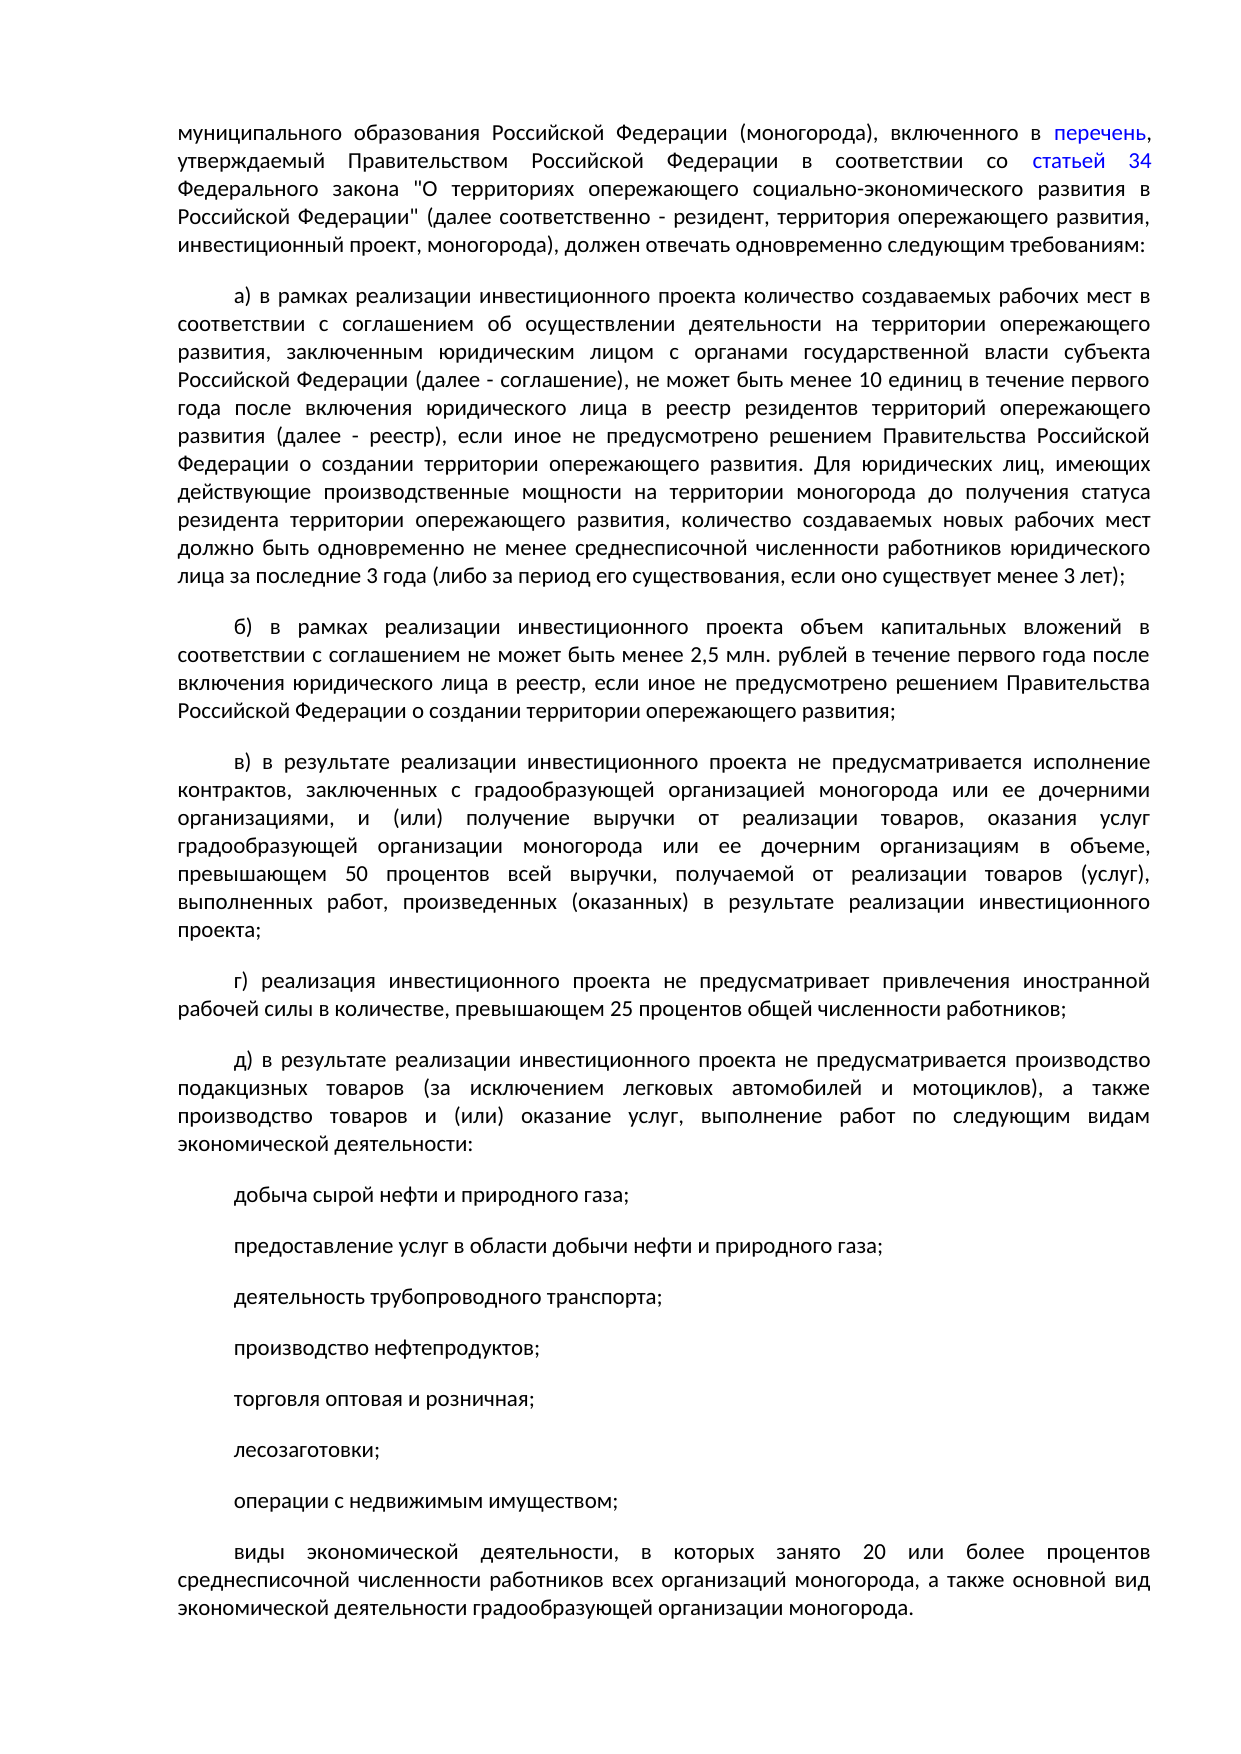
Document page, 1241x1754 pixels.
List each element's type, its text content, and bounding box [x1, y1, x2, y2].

text деятельность трубопроводного транспорта; [177, 1282, 1152, 1310]
text операции с недвижимым имуществом; [177, 1486, 1152, 1514]
text в) в результате реализации инвестиционного проекта не предусматривается исполнение контрактов, заключенных с градообразующей организацией моногорода или ее дочерними организациями, и (или) получение выручки от реализации товаров, оказания услуг градообразующей организации моногорода или ее дочерним организациям в объеме, превышающем 50 процентов всей выручки, получаемой от реализации товаров (услуг), выполненных работ, произведенных (оказанных) в результате реализации инвестиционного проекта; [177, 747, 1152, 943]
text торговля оптовая и розничная; [177, 1384, 1152, 1412]
text б) в рамках реализации инвестиционного проекта объем капитальных вложений в соответствии с соглашением не может быть менее 2,5 млн. рублей в течение первого года после включения юридического лица в реестр, если иное не предусмотрено решением Правительства Российской Федерации о создании территории опережающего развития; [177, 612, 1152, 724]
text г) реализация инвестиционного проекта не предусматривает привлечения иностранной рабочей силы в количестве, превышающем 25 процентов общей численности работников; [177, 966, 1152, 1022]
text виды экономической деятельности, в которых занято 20 или более процентов среднесписочной численности работников всех организаций моногорода, а также основной вид экономической деятельности градообразующей организации моногорода. [177, 1537, 1152, 1621]
text производство нефтепродуктов; [177, 1333, 1152, 1361]
text предоставление услуг в области добычи нефти и природного газа; [177, 1231, 1152, 1259]
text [177, 118, 1152, 258]
text добыча сырой нефти и природного газа; [177, 1180, 1152, 1208]
text а) в рамках реализации инвестиционного проекта количество создаваемых рабочих мест в соответствии с соглашением об осуществлении деятельности на территории опережающего развития, заключенным юридическим лицом с органами государственной власти субъекта Российской Федерации (далее - соглашение), не может быть менее 10 единиц в течение первого года после включения юридического лица в реестр резидентов территорий опережающего развития (далее - реестр), если иное не предусмотрено решением Правительства Российской Федерации о создании территории опережающего развития. Для юридических лиц, имеющих действующие производственные мощности на территории моногорода до получения статуса резидента территории опережающего развития, количество создаваемых новых рабочих мест должно быть одновременно не менее среднесписочной численности работников юридического лица за последние 3 года (либо за период его существования, если оно существует менее 3 лет); [177, 281, 1152, 589]
text д) в результате реализации инвестиционного проекта не предусматривается производство подакцизных товаров (за исключением легковых автомобилей и мотоциклов), а также производство товаров и (или) оказание услуг, выполнение работ по следующим видам экономической деятельности: [177, 1045, 1152, 1157]
text лесозаготовки; [177, 1435, 1152, 1463]
